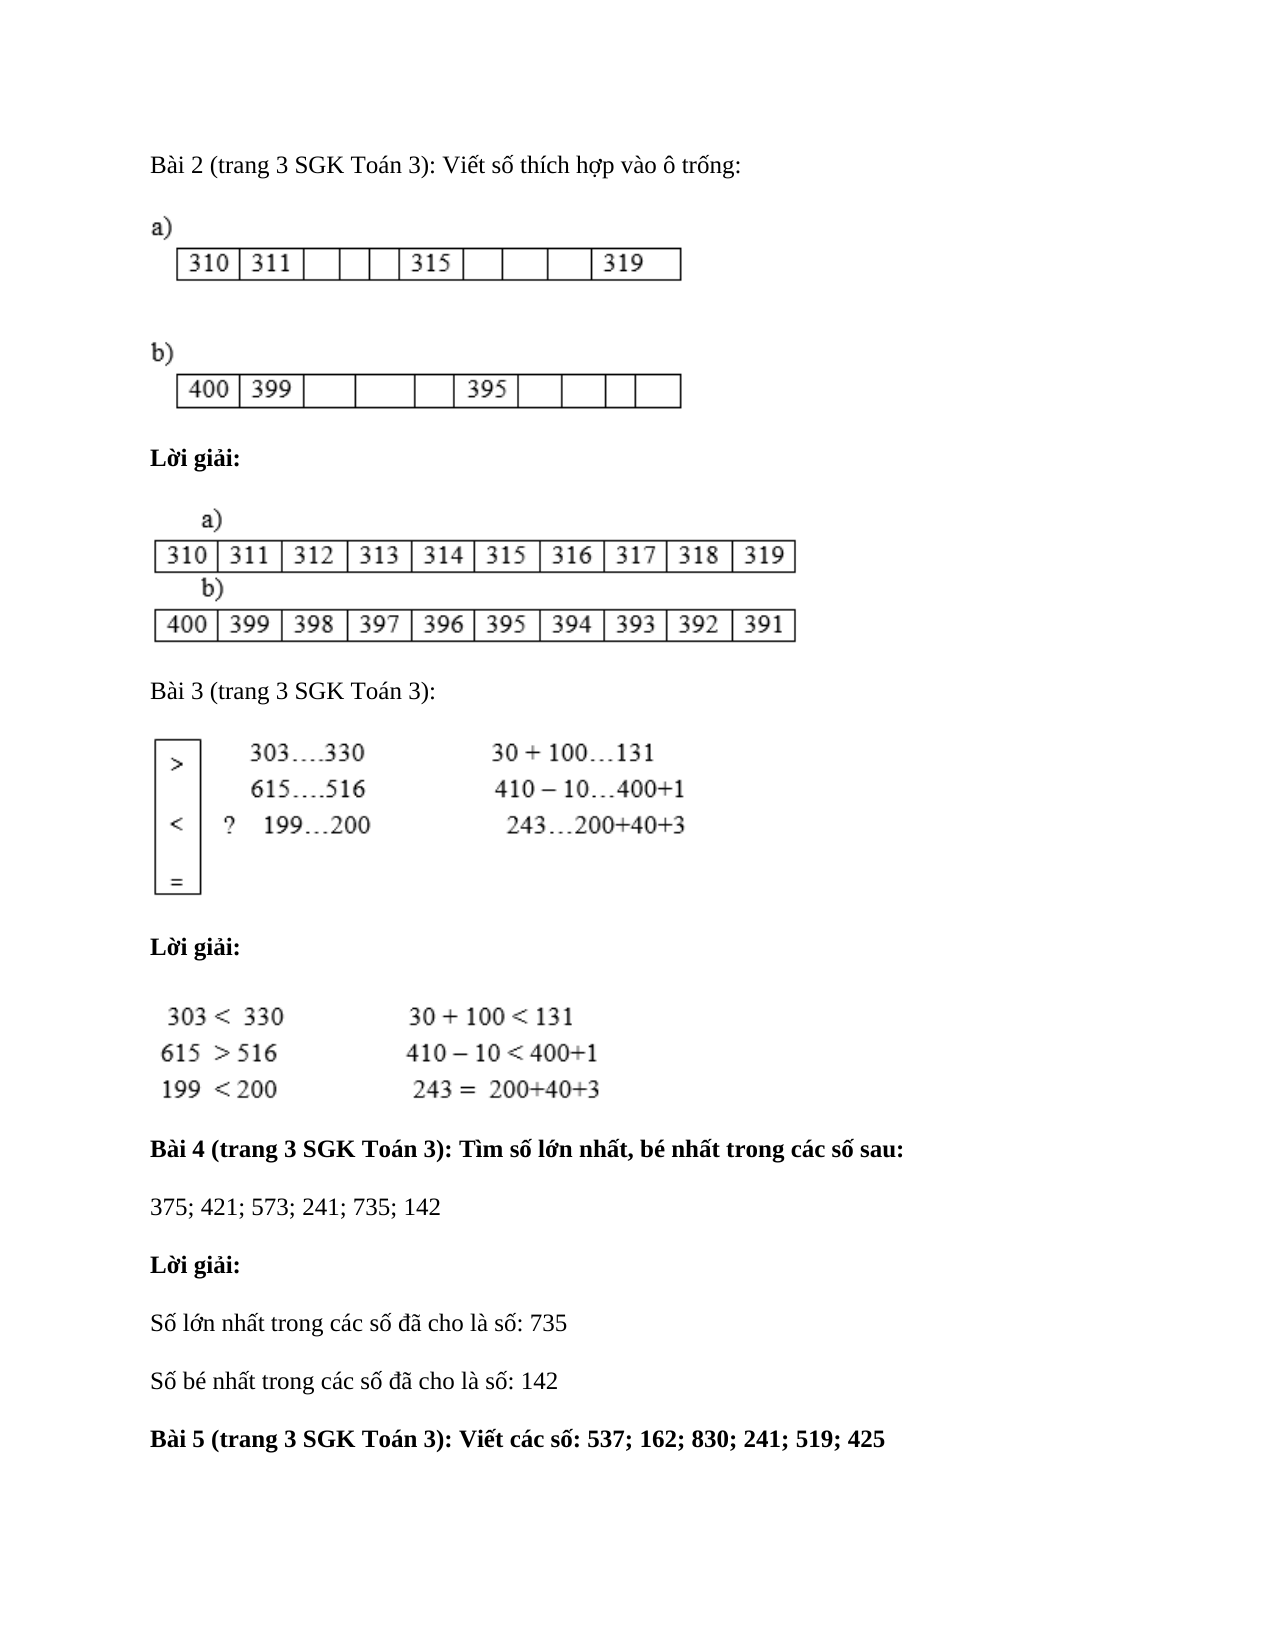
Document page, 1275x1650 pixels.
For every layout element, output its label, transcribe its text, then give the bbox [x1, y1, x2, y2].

text Bài 3 (trang 3 SGK Toán 3): [150, 676, 1125, 704]
picture [150, 501, 807, 647]
text Lời giải: [150, 1250, 1125, 1279]
text Lời giải: [150, 932, 1125, 960]
picture [150, 207, 688, 415]
text Số lớn nhất trong các số đã cho là số: 735 [150, 1308, 1125, 1337]
picture [150, 733, 693, 903]
text Số bé nhất trong các số đã cho là số: 142 [150, 1366, 1125, 1395]
text Bài 5 (trang 3 SGK Toán 3): Viết các số: 537; 162; 830; 241; 519; 425 [150, 1424, 1125, 1453]
text Lời giải: [150, 443, 1125, 472]
text Bài 2 (trang 3 SGK Toán 3): Viết số thích hợp vào ô trống: [150, 150, 1125, 179]
text 375; 421; 573; 241; 735; 142 [150, 1192, 1125, 1221]
picture [150, 989, 611, 1105]
text Bài 4 (trang 3 SGK Toán 3): Tìm số lớn nhất, bé nhất trong các số sau: [150, 1134, 1125, 1163]
